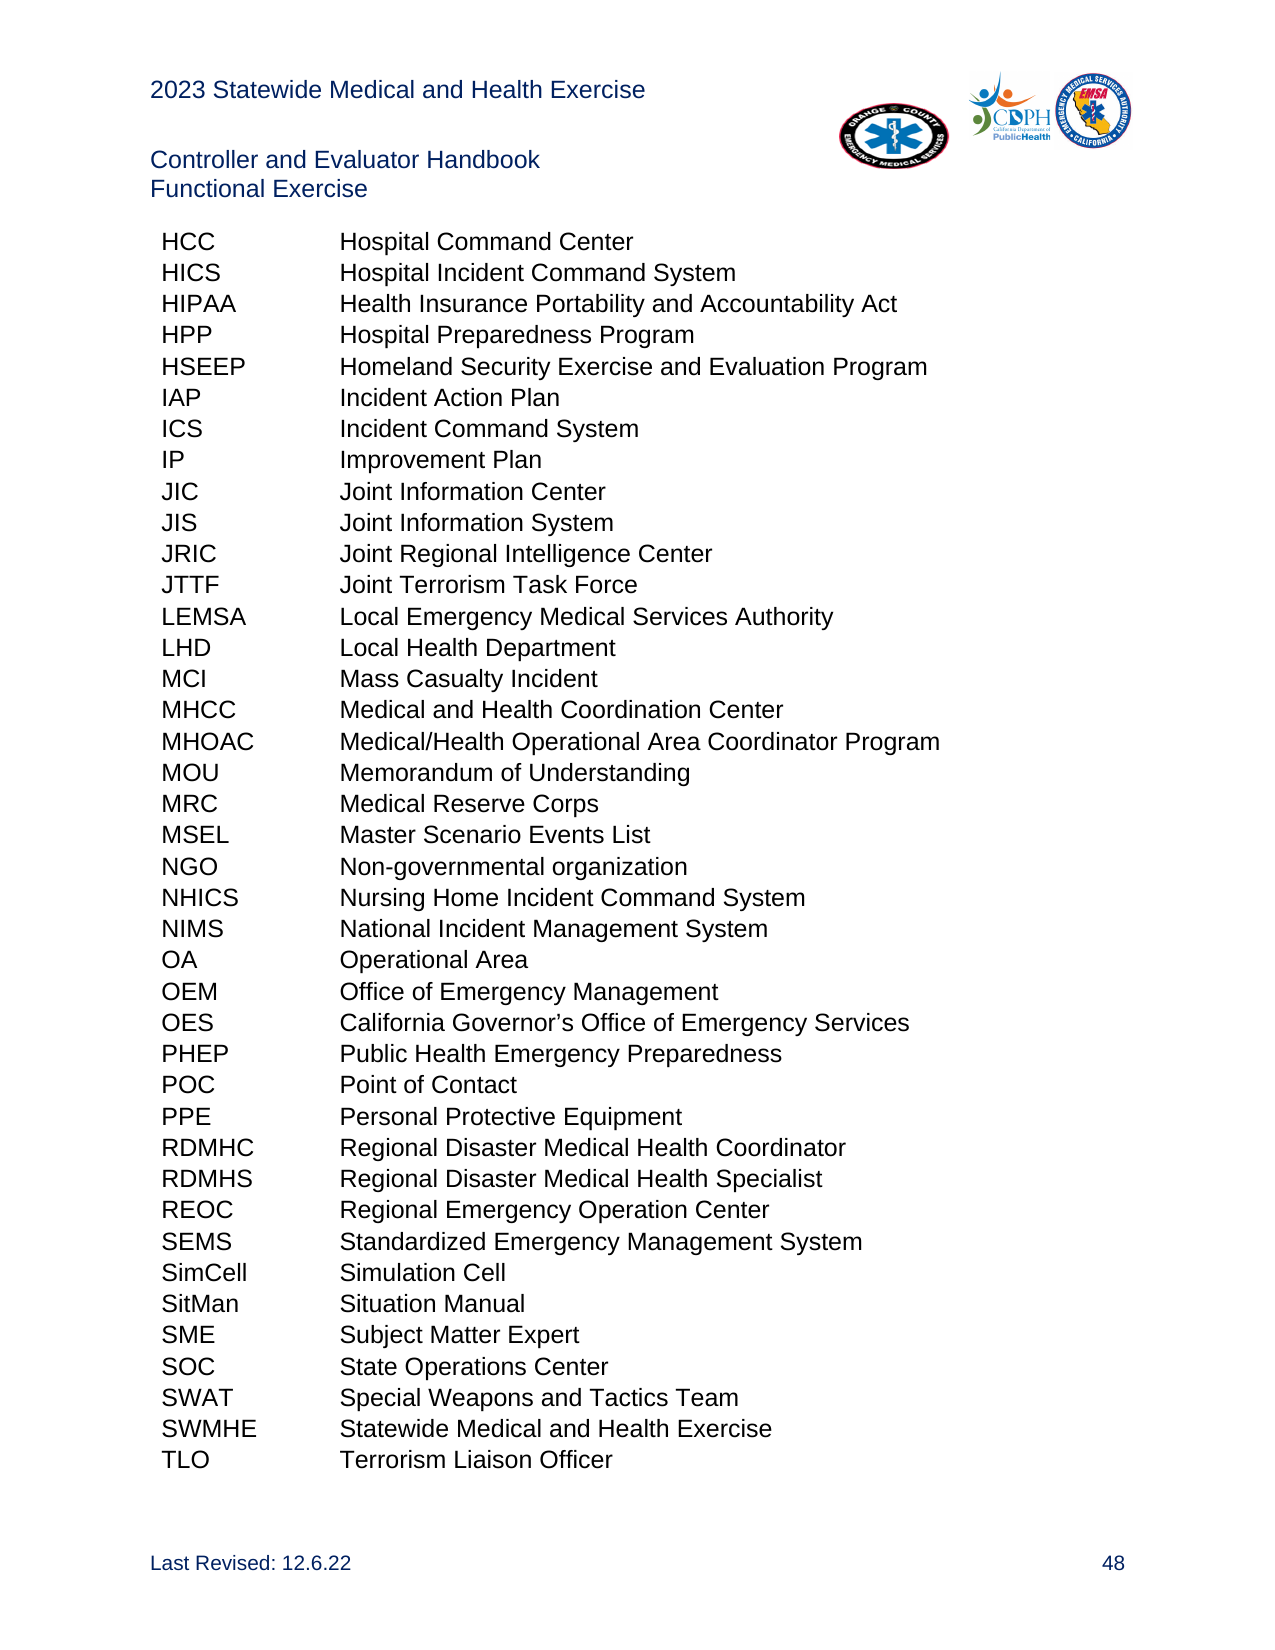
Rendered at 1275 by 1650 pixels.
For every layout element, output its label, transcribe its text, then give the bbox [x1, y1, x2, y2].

table_cell Medical and Health Coordination Center [328, 695, 1134, 727]
picture [839, 103, 950, 169]
table_cell Statewide Medical and Health Exercise [328, 1414, 1134, 1445]
picture [1053, 72, 1134, 150]
table_cell JIS [150, 508, 328, 539]
table_cell OA [150, 945, 328, 977]
table_cell Personal Protective Equipment [328, 1102, 1134, 1133]
table_cell HSEEP [150, 352, 328, 383]
table_cell OES [150, 1008, 328, 1039]
table_cell Medical Reserve Corps [328, 789, 1134, 820]
table_cell Joint Information Center [328, 477, 1134, 508]
table_cell Situation Manual [328, 1289, 1134, 1320]
table_cell Mass Casualty Incident [328, 664, 1134, 695]
table_cell PHEP [150, 1039, 328, 1070]
table_cell NIMS [150, 914, 328, 945]
table_cell ICS [150, 414, 328, 445]
table_cell National Incident Management System [328, 914, 1134, 945]
table_cell Memorandum of Understanding [328, 758, 1134, 789]
table_cell Hospital Command Center [328, 227, 1134, 258]
table_cell IP [150, 445, 328, 477]
table_cell Public Health Emergency Preparedness [328, 1039, 1134, 1070]
table_cell State Operations Center [328, 1352, 1134, 1383]
table_cell MOU [150, 758, 328, 789]
table_cell LEMSA [150, 602, 328, 633]
table_cell RDMHC [150, 1133, 328, 1164]
table_cell HICS [150, 258, 328, 289]
table_cell IAP [150, 383, 328, 414]
table_cell SOC [150, 1352, 328, 1383]
table_cell Regional Disaster Medical Health Specialist [328, 1164, 1134, 1195]
table_cell MSEL [150, 820, 328, 852]
table_cell MHOAC [150, 727, 328, 758]
table_cell Local Health Department [328, 633, 1134, 664]
table_cell POC [150, 1070, 328, 1102]
table_cell Non-governmental organization [328, 852, 1134, 883]
table_cell MHCC [150, 695, 328, 727]
table_cell REOC [150, 1195, 328, 1227]
table_cell HPP [150, 320, 328, 352]
table_cell Medical/Health Operational Area Coordinator Program [328, 727, 1134, 758]
table_cell SWMHE [150, 1414, 328, 1445]
table_cell HIPAA [150, 289, 328, 320]
table_cell Office of Emergency Management [328, 977, 1134, 1008]
table_cell Joint Terrorism Task Force [328, 570, 1134, 602]
table_cell JIC [150, 477, 328, 508]
table_cell MRC [150, 789, 328, 820]
table_cell Standardized Emergency Management System [328, 1227, 1134, 1258]
table_cell Incident Command System [328, 414, 1134, 445]
picture [968, 71, 1051, 140]
table_cell TLO [150, 1445, 328, 1477]
table_cell JRIC [150, 539, 328, 570]
table_cell NGO [150, 852, 328, 883]
table_cell SME [150, 1320, 328, 1352]
table_cell JTTF [150, 570, 328, 602]
table_cell Regional Disaster Medical Health Coordinator [328, 1133, 1134, 1164]
table_cell Point of Contact [328, 1070, 1134, 1102]
table_cell Health Insurance Portability and Accountability Act [328, 289, 1134, 320]
table_cell PPE [150, 1102, 328, 1133]
table_cell Incident Action Plan [328, 383, 1134, 414]
table_cell Nursing Home Incident Command System [328, 883, 1134, 914]
table_cell Homeland Security Exercise and Evaluation Program [328, 352, 1134, 383]
table_cell Master Scenario Events List [328, 820, 1134, 852]
table_cell Local Emergency Medical Services Authority [328, 602, 1134, 633]
table_cell Simulation Cell [328, 1258, 1134, 1289]
table_cell NHICS [150, 883, 328, 914]
table_cell SitMan [150, 1289, 328, 1320]
table_cell California Governor’s Office of Emergency Services [328, 1008, 1134, 1039]
table_cell Operational Area [328, 945, 1134, 977]
table_cell HCC [150, 227, 328, 258]
table_cell Joint Information System [328, 508, 1134, 539]
table_cell Regional Emergency Operation Center [328, 1195, 1134, 1227]
table_cell Hospital Preparedness Program [328, 320, 1134, 352]
table_cell SWAT [150, 1383, 328, 1414]
table_cell Subject Matter Expert [328, 1320, 1134, 1352]
table_cell Terrorism Liaison Officer [328, 1445, 1134, 1477]
table_cell SEMS [150, 1227, 328, 1258]
table_cell MCI [150, 664, 328, 695]
table_cell RDMHS [150, 1164, 328, 1195]
table_cell LHD [150, 633, 328, 664]
table_cell Joint Regional Intelligence Center [328, 539, 1134, 570]
table_cell OEM [150, 977, 328, 1008]
table_cell Special Weapons and Tactics Team [328, 1383, 1134, 1414]
table_cell Hospital Incident Command System [328, 258, 1134, 289]
table_cell Improvement Plan [328, 445, 1134, 477]
table_cell SimCell [150, 1258, 328, 1289]
